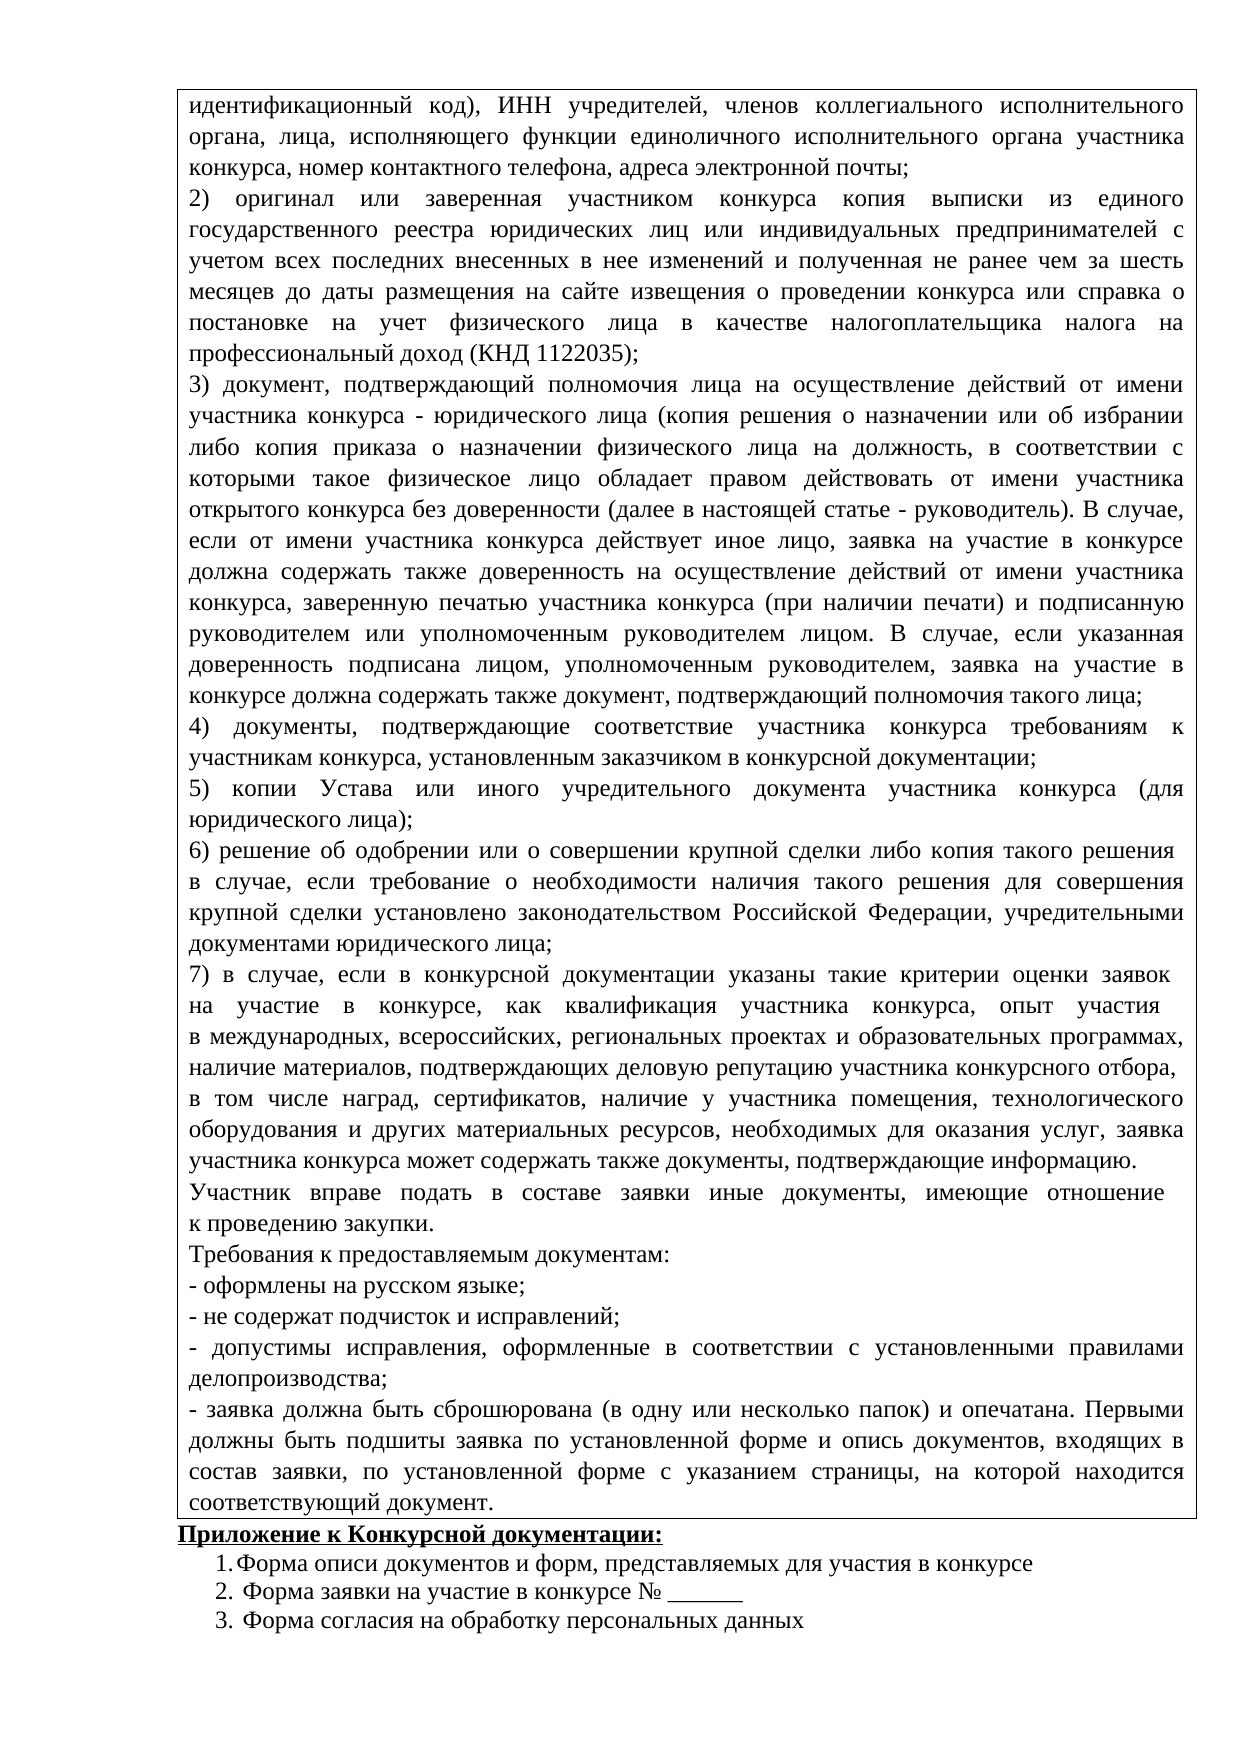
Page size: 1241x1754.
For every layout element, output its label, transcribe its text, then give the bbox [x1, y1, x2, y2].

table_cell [178, 90, 1196, 1518]
list Форма описи документов и форм, представляемых для участия в конкурсе [215, 1548, 1152, 1576]
list Форма заявки на участие в конкурсе № ______ [215, 1576, 1152, 1605]
text Приложение к Конкурсной документации: [177, 1519, 1152, 1548]
list Форма согласия на обработку персональных данных [215, 1605, 1152, 1634]
